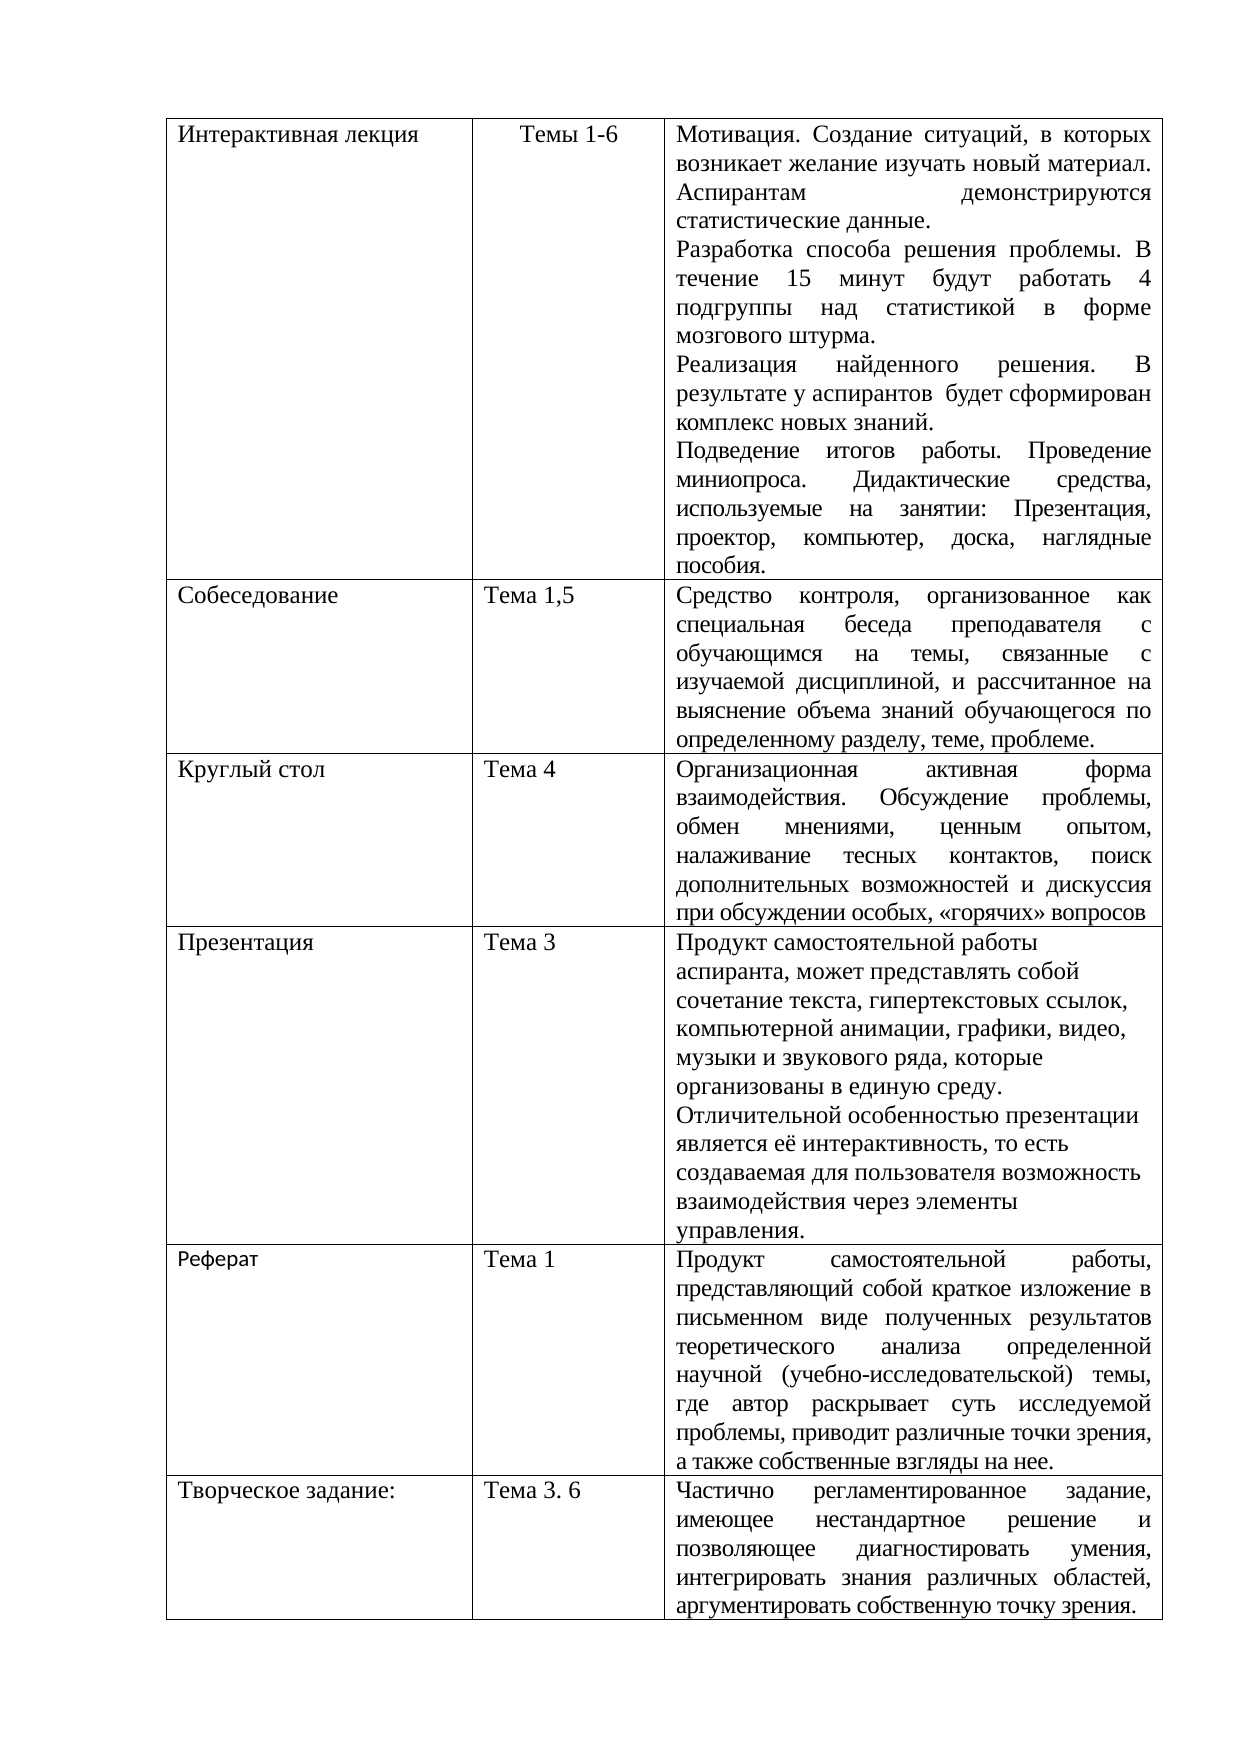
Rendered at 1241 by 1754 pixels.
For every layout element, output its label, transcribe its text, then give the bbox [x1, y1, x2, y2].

table_cell Тема 3 [473, 927, 664, 1243]
table_cell Творческое задание: [167, 1476, 472, 1619]
table_cell Средство контроля, организованное как специальная беседа преподавателя с обучающимся на темы, связанные с изучаемой дисциплиной, и рассчитанное на выяснение объема знаний обучающегося по определенному разделу, теме, проблеме. [665, 580, 1162, 753]
table_cell Мотивация. Создание ситуаций, в которых возникает желание изучать новый материал. Аспирантам демонстрируются статистические данные. Разработка способа решения проблемы. В течение 15 минут будут работать 4 подгруппы над статистикой в форме мозгового штурма. Реализация найденного решения. В результате у аспирантов будет сформирован комплекс новых знаний. Подведение итогов работы. Проведение миниопроса. Дидактические средства, используемые на занятии: Презентация, проектор, компьютер, доска, наглядные пособия. [665, 119, 1162, 579]
table_cell Собеседование [167, 580, 472, 753]
table_cell Реферат [167, 1245, 472, 1474]
table_cell Организационная активная форма взаимодействия. Обсуждение проблемы, обмен мнениями, ценным опытом, налаживание тесных контактов, поиск дополнительных возможностей и дискуссия при обсуждении особых, «горячих» вопросов [665, 754, 1162, 926]
table_cell Тема 1 [473, 1245, 664, 1474]
table_cell Тема 3. 6 [473, 1476, 664, 1619]
table_cell Частично регламентированное задание, имеющее нестандартное решение и позволяющее диагностировать умения, интегрировать знания различных областей, аргументировать собственную точку зрения. [665, 1476, 1162, 1619]
table_cell Тема 4 [473, 754, 664, 926]
table_cell Продукт самостоятельной работы аспиранта, может представлять собой сочетание текста, гипертекстовых ссылок, компьютерной анимации, графики, видео, музыки и звукового ряда, которые организованы в единую среду. Отличительной особенностью презентации является её интерактивность, то есть создаваемая для пользователя возможность взаимодействия через элементы управления. [665, 927, 1162, 1243]
table_cell Презентация [167, 927, 472, 1243]
table_cell Интерактивная лекция [167, 119, 472, 579]
table_cell Тема 1,5 [473, 580, 664, 753]
table_cell Круглый стол [167, 754, 472, 926]
table_cell Темы 1-6 [473, 119, 664, 579]
table_cell Продукт самостоятельной работы, представляющий собой краткое изложение в письменном виде полученных результатов теоретического анализа определенной научной (учебно-исследовательской) темы, где автор раскрывает суть исследуемой проблемы, приводит различные точки зрения, а также собственные взгляды на нее. [665, 1245, 1162, 1474]
